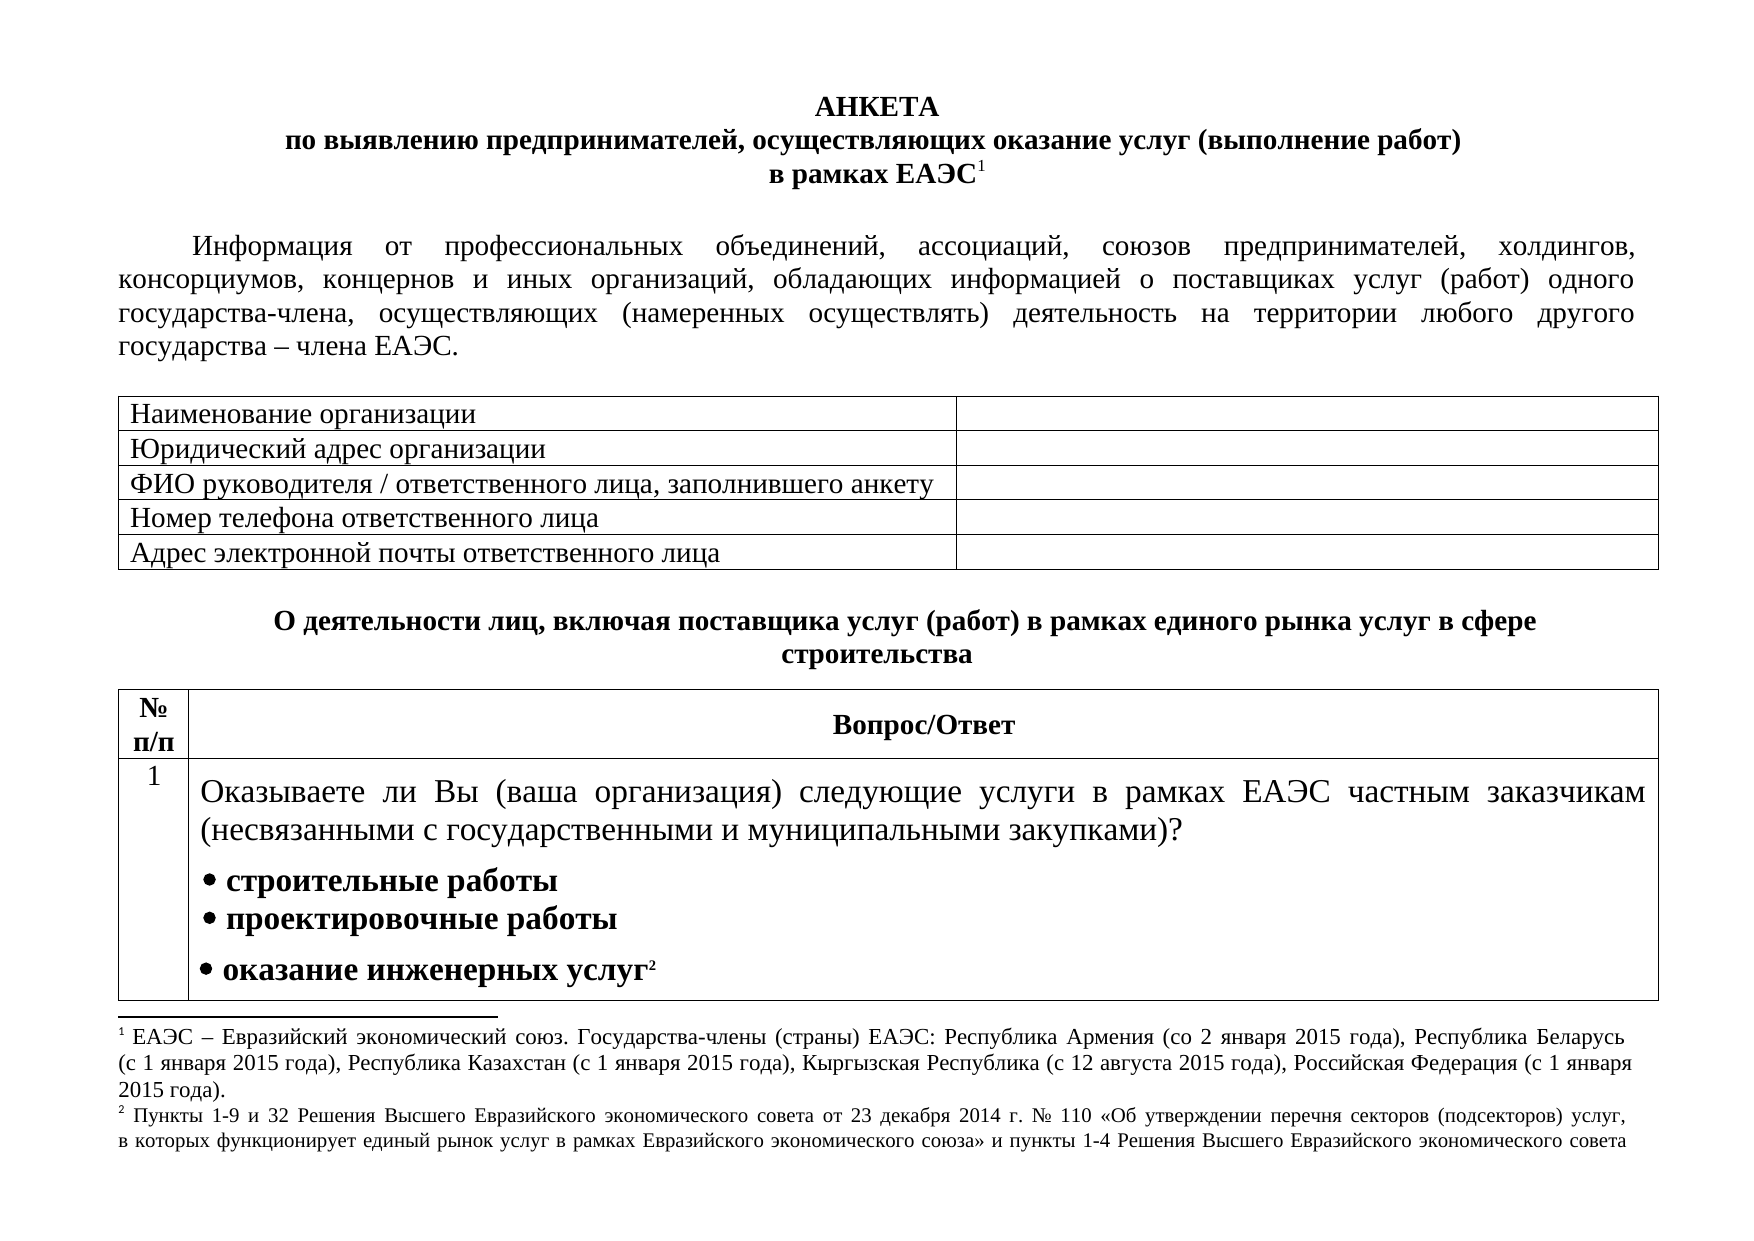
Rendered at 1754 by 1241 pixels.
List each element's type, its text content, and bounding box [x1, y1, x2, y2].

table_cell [189, 759, 1658, 1000]
text АНКЕТА [118, 89, 1636, 122]
table_cell Номер телефона ответственного лица [119, 500, 956, 534]
text О деятельности лиц, включая поставщика услуг (работ) в рамках единого рынка услуг в сфере строительства [118, 603, 1636, 670]
table_cell [957, 535, 1658, 568]
table_cell ФИО руководителя / ответственного лица, заполнившего анкету [119, 466, 956, 499]
text по выявлению предпринимателей, осуществляющих оказание услуг (выполнение работ) в рамках ЕАЭС [118, 122, 1636, 189]
table_cell Юридический адрес организации [119, 431, 956, 465]
table_header № п/п [119, 690, 188, 757]
table_header [957, 397, 1658, 430]
table_cell 1 [119, 759, 188, 1000]
text Информация от профессиональных объединений, ассоциаций, союзов предпринимателей, холдингов, консорциумов, концернов и иных организаций, обладающих информацией о поставщиках услуг (работ) одного государства-члена, осуществляющих (намеренных осуществлять) деятельность на территории любого другого государства – члена ЕАЭС. [118, 228, 1636, 362]
table_cell Адрес электронной почты ответственного лица [119, 535, 956, 568]
table_cell [957, 500, 1658, 534]
table_cell [957, 431, 1658, 465]
table_header Вопрос/Ответ [189, 690, 1658, 757]
table_cell [957, 466, 1658, 499]
table_header Наименование организации [119, 397, 956, 430]
